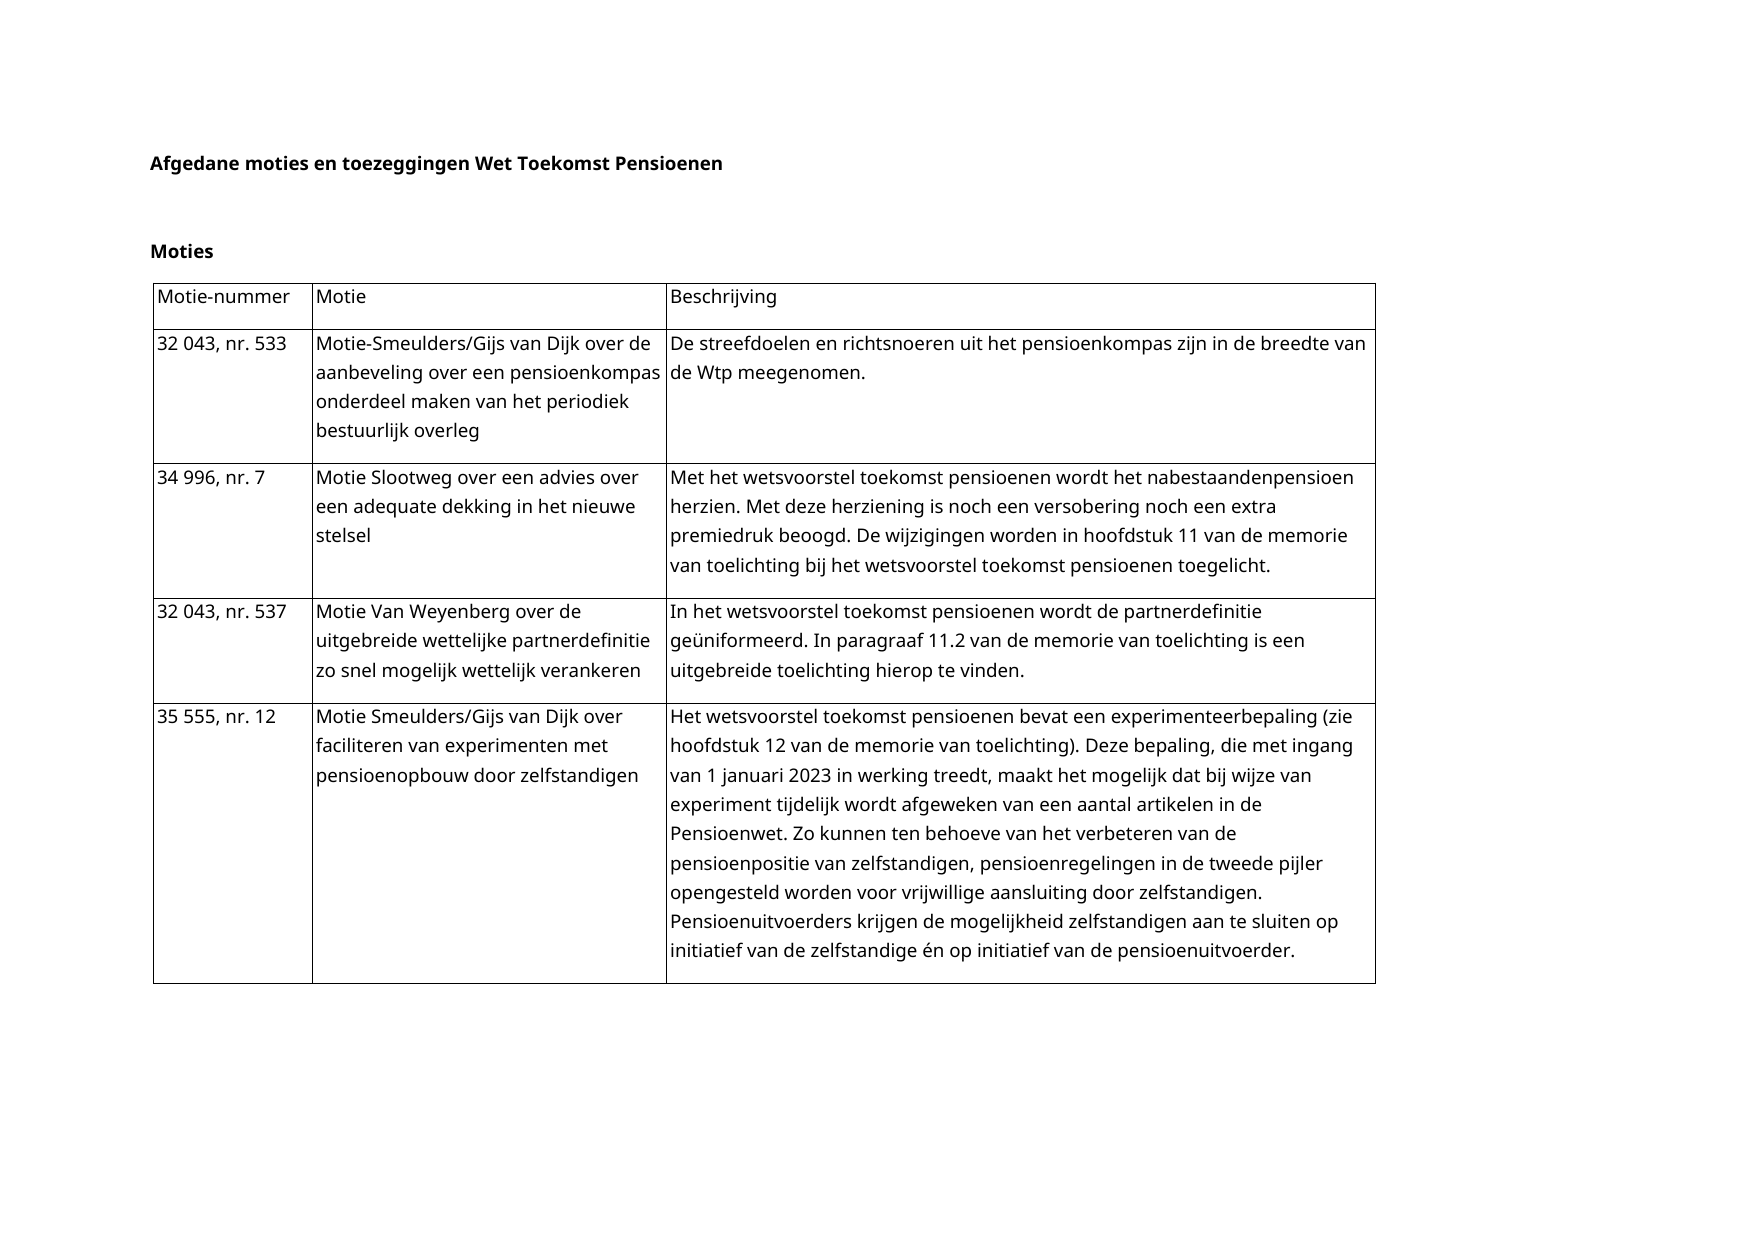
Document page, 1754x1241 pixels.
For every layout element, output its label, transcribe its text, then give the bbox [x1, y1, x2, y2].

text Moties [150, 238, 1604, 264]
table_cell 32 043, nr. 537 [154, 599, 312, 702]
table_cell In het wetsvoorstel toekomst pensioenen wordt de partnerdefinitie geüniformeerd. In paragraaf 11.2 van de memorie van toelichting is een uitgebreide toelichting hierop te vinden. [667, 599, 1375, 702]
table_cell Het wetsvoorstel toekomst pensioenen bevat een experimenteerbepaling (zie hoofdstuk 12 van de memorie van toelichting). Deze bepaling, die met ingang van 1 januari 2023 in werking treedt, maakt het mogelijk dat bij wijze van experiment tijdelijk wordt afgeweken van een aantal artikelen in de Pensioenwet. Zo kunnen ten behoeve van het verbeteren van de pensioenpositie van zelfstandigen, pensioenregelingen in de tweede pijler opengesteld worden voor vrijwillige aansluiting door zelfstandigen. Pensioenuitvoerders krijgen de mogelijkheid zelfstandigen aan te sluiten op initiatief van de zelfstandige én op initiatief van de pensioenuitvoerder. [667, 704, 1375, 983]
table_header Motie-nummer [154, 284, 312, 329]
table_header Beschrijving [667, 284, 1375, 329]
table_cell 34 996, nr. 7 [154, 464, 312, 597]
table_cell Motie Van Weyenberg over de uitgebreide wettelijke partnerdefinitie zo snel mogelijk wettelijk verankeren [313, 599, 666, 702]
table_cell Motie Slootweg over een advies over een adequate dekking in het nieuwe stelsel [313, 464, 666, 597]
table_cell Motie-Smeulders/Gijs van Dijk over de aanbeveling over een pensioenkompas onderdeel maken van het periodiek bestuurlijk overleg [313, 330, 666, 463]
text Afgedane moties en toezeggingen Wet Toekomst Pensioenen [150, 150, 1604, 176]
table_cell De streefdoelen en richtsnoeren uit het pensioenkompas zijn in de breedte van de Wtp meegenomen. [667, 330, 1375, 463]
table_cell Motie Smeulders/Gijs van Dijk over faciliteren van experimenten met pensioenopbouw door zelfstandigen [313, 704, 666, 983]
table_cell Met het wetsvoorstel toekomst pensioenen wordt het nabestaandenpensioen herzien. Met deze herziening is noch een versobering noch een extra premiedruk beoogd. De wijzigingen worden in hoofdstuk 11 van de memorie van toelichting bij het wetsvoorstel toekomst pensioenen toegelicht. [667, 464, 1375, 597]
table_cell 35 555, nr. 12 [154, 704, 312, 983]
table_cell 32 043, nr. 533 [154, 330, 312, 463]
table_header Motie [313, 284, 666, 329]
